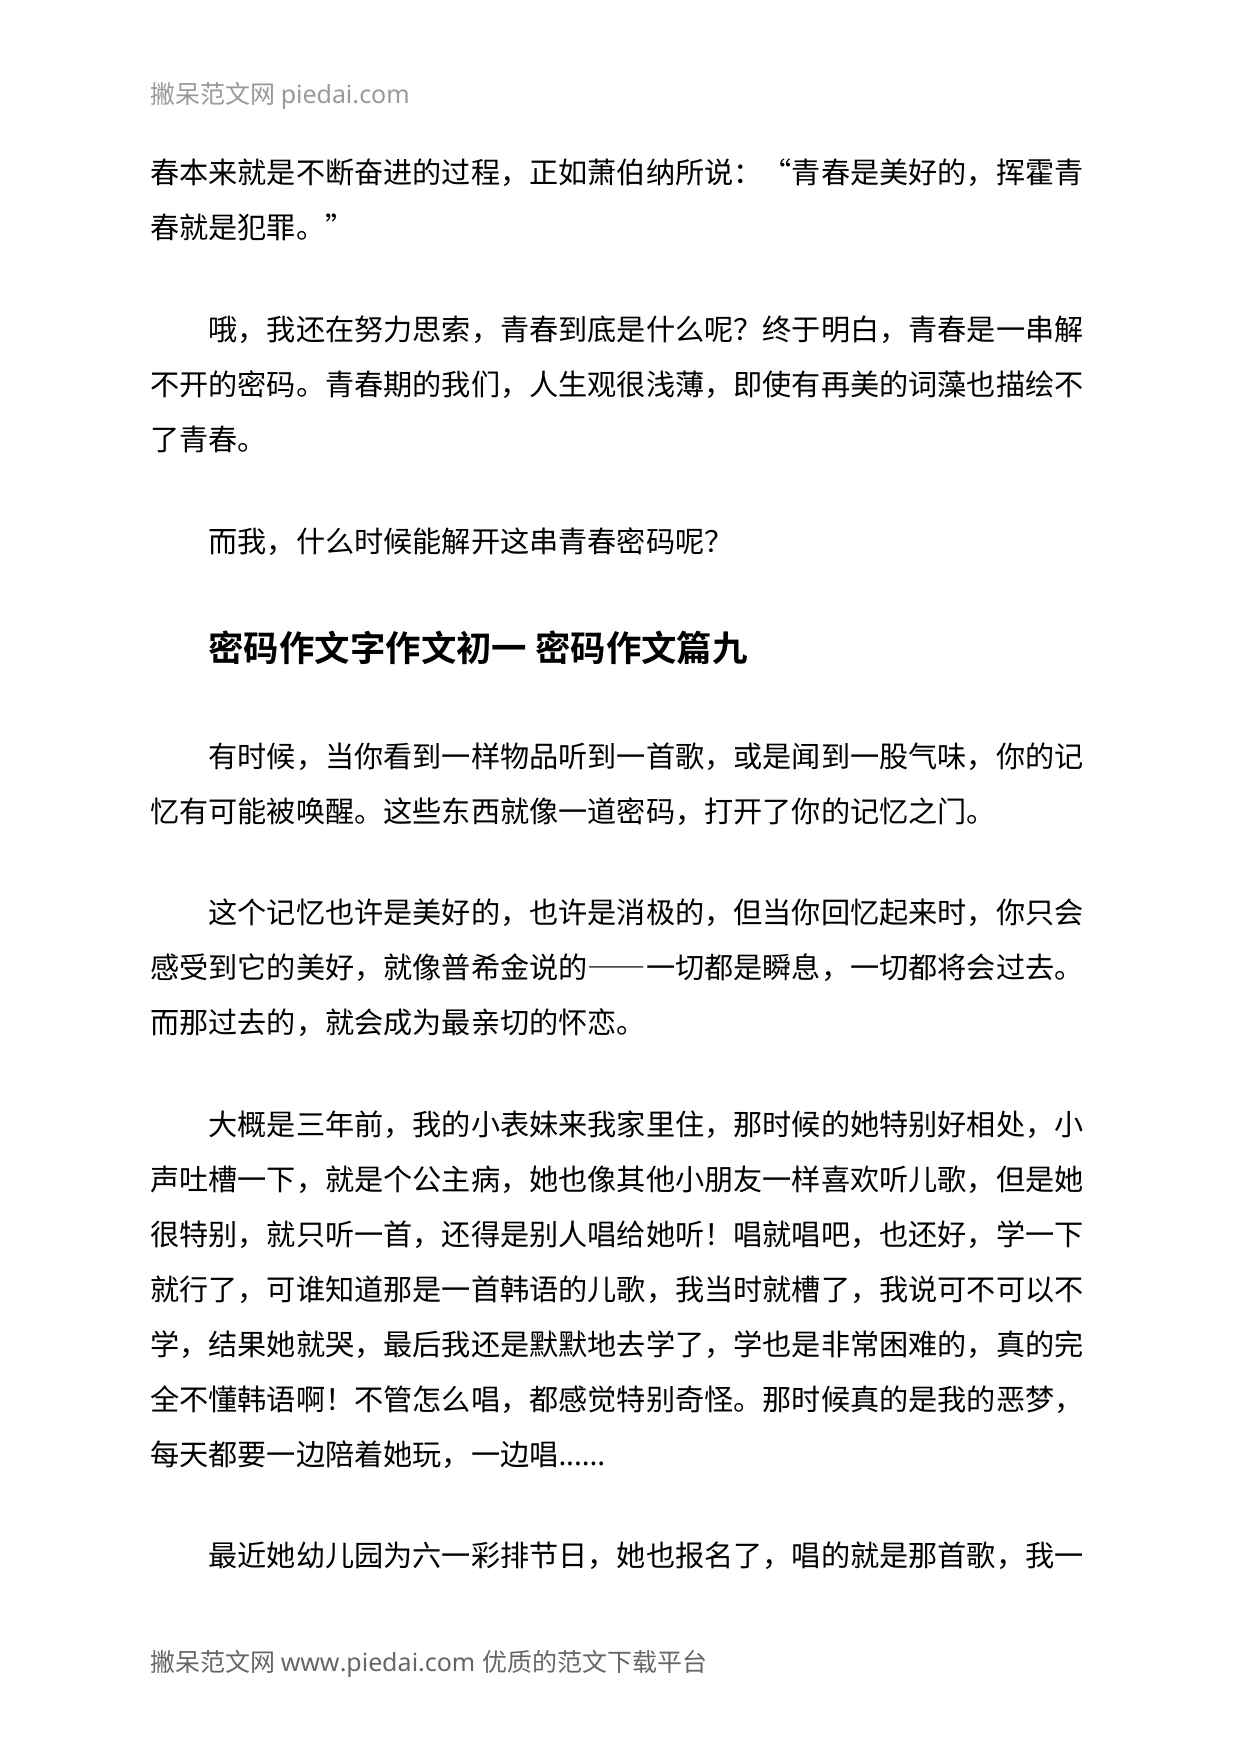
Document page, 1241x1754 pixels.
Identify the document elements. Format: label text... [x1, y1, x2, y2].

text 密码作文字作文初一 密码作文篇九 [150, 620, 1090, 671]
text 有时候，当你看到一样物品听到一首歌，或是闻到一股气味，你的记忆有可能被唤醒。这些东西就像一道密码，打开了你的记忆之门。 [150, 733, 1090, 831]
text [150, 150, 1090, 247]
text 而我，什么时候能解开这串青春密码呢？ [150, 518, 1090, 561]
text 这个记忆也许是美好的，也许是消极的，但当你回忆起来时，你只会感受到它的美好，就像普希金说的——一切都是瞬息，一切都将会过去。而那过去的，就会成为最亲切的怀恋。 [150, 890, 1090, 1042]
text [150, 1533, 1090, 1575]
text 哦，我还在努力思索，青春到底是什么呢？终于明白，青春是一串解不开的密码。青春期的我们，人生观很浅薄，即使有再美的词藻也描绘不了青春。 [150, 307, 1090, 459]
text 大概是三年前，我的小表妹来我家里住，那时候的她特别好相处，小声吐槽一下，就是个公主病，她也像其他小朋友一样喜欢听儿歌，但是她很特别，就只听一首，还得是别人唱给她听！唱就唱吧，也还好，学一下就行了，可谁知道那是一首韩语的儿歌，我当时就槽了，我说可不可以不学，结果她就哭，最后我还是默默地去学了，学也是非常困难的，真的完全不懂韩语啊！不管怎么唱，都感觉特别奇怪。那时候真的是我的恶梦，每天都要一边陪着她玩，一边唱...... [150, 1102, 1090, 1473]
